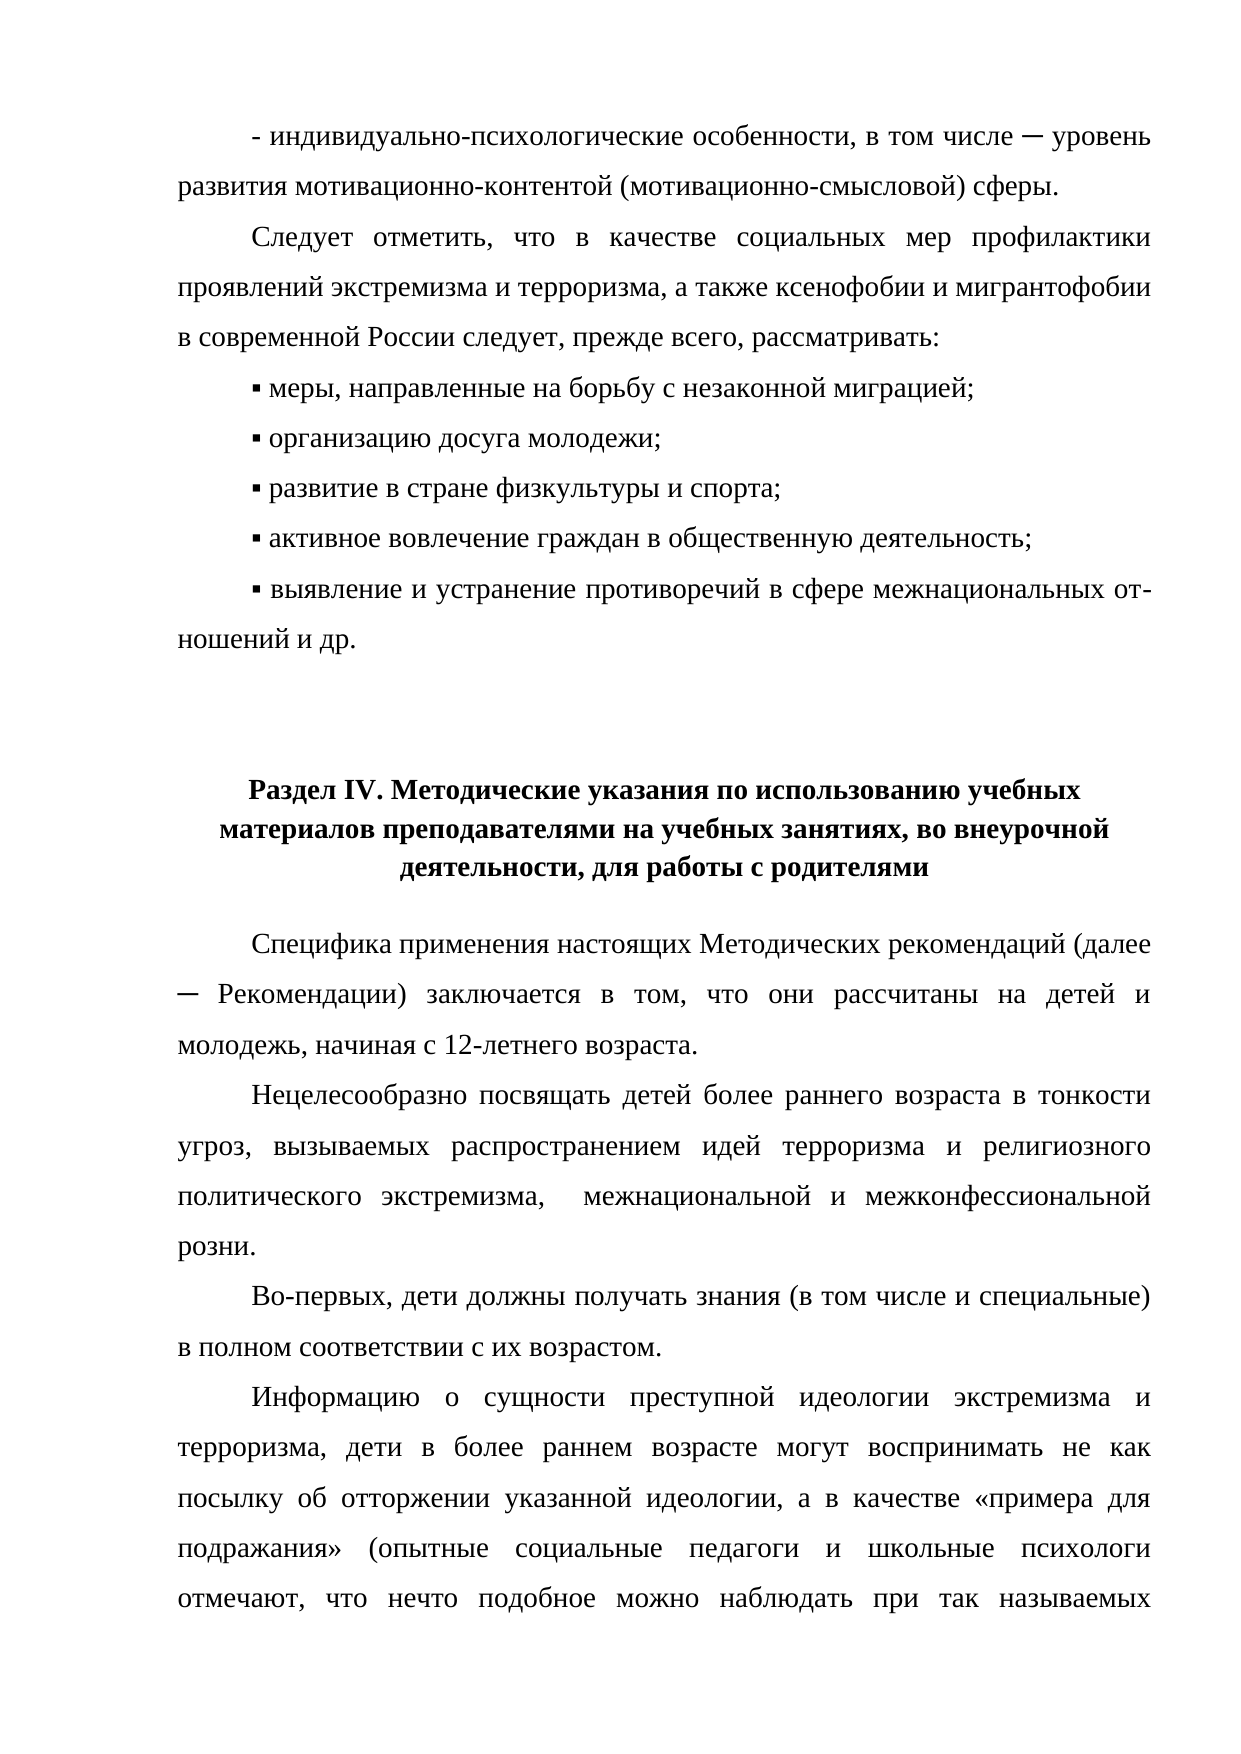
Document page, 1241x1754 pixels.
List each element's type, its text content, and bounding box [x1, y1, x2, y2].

text ▪ организацию досуга молодежи; [177, 420, 1152, 453]
text Специфика применения настоящих Методических рекомендаций (далее ─ Рекомендации) заключается в том, что они рассчитаны на детей и молодежь, начиная с 12-летнего возраста. [177, 926, 1152, 1061]
text Раздел IV. Методические указания по использованию учебных материалов преподавателями на учебных занятиях, во внеурочной деятельности, для работы с родителями [177, 772, 1152, 883]
text ▪ активное вовлечение граждан в общественную деятельность; [177, 521, 1152, 554]
text ▪ выявление и устранение противоречий в сфере межнациональных отношений и др. [177, 571, 1152, 655]
text ▪ развитие в стране физкультуры и спорта; [177, 470, 1152, 504]
text Следует отметить, что в качестве социальных мер профилактики проявлений экстремизма и терроризма, а также ксенофобии и мигрантофобии в современной России следует, прежде всего, рассматривать: [177, 219, 1152, 353]
text - индивидуально-психологические особенности, в том числе ─ уровень развития мотивационно-контентой (мотивационно-смысловой) сферы. [177, 118, 1152, 202]
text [177, 1379, 1152, 1614]
text ▪ меры, направленные на борьбу с незаконной миграцией; [177, 370, 1152, 403]
text Нецелесообразно посвящать детей более раннего возраста в тонкости угроз, вызываемых распространением идей терроризма и религиозного политического экстремизма, межнациональной и межконфессиональной розни. [177, 1077, 1152, 1262]
text Во-первых, дети должны получать знания (в том числе и специальные) в полном соответствии с их возрастом. [177, 1278, 1152, 1362]
